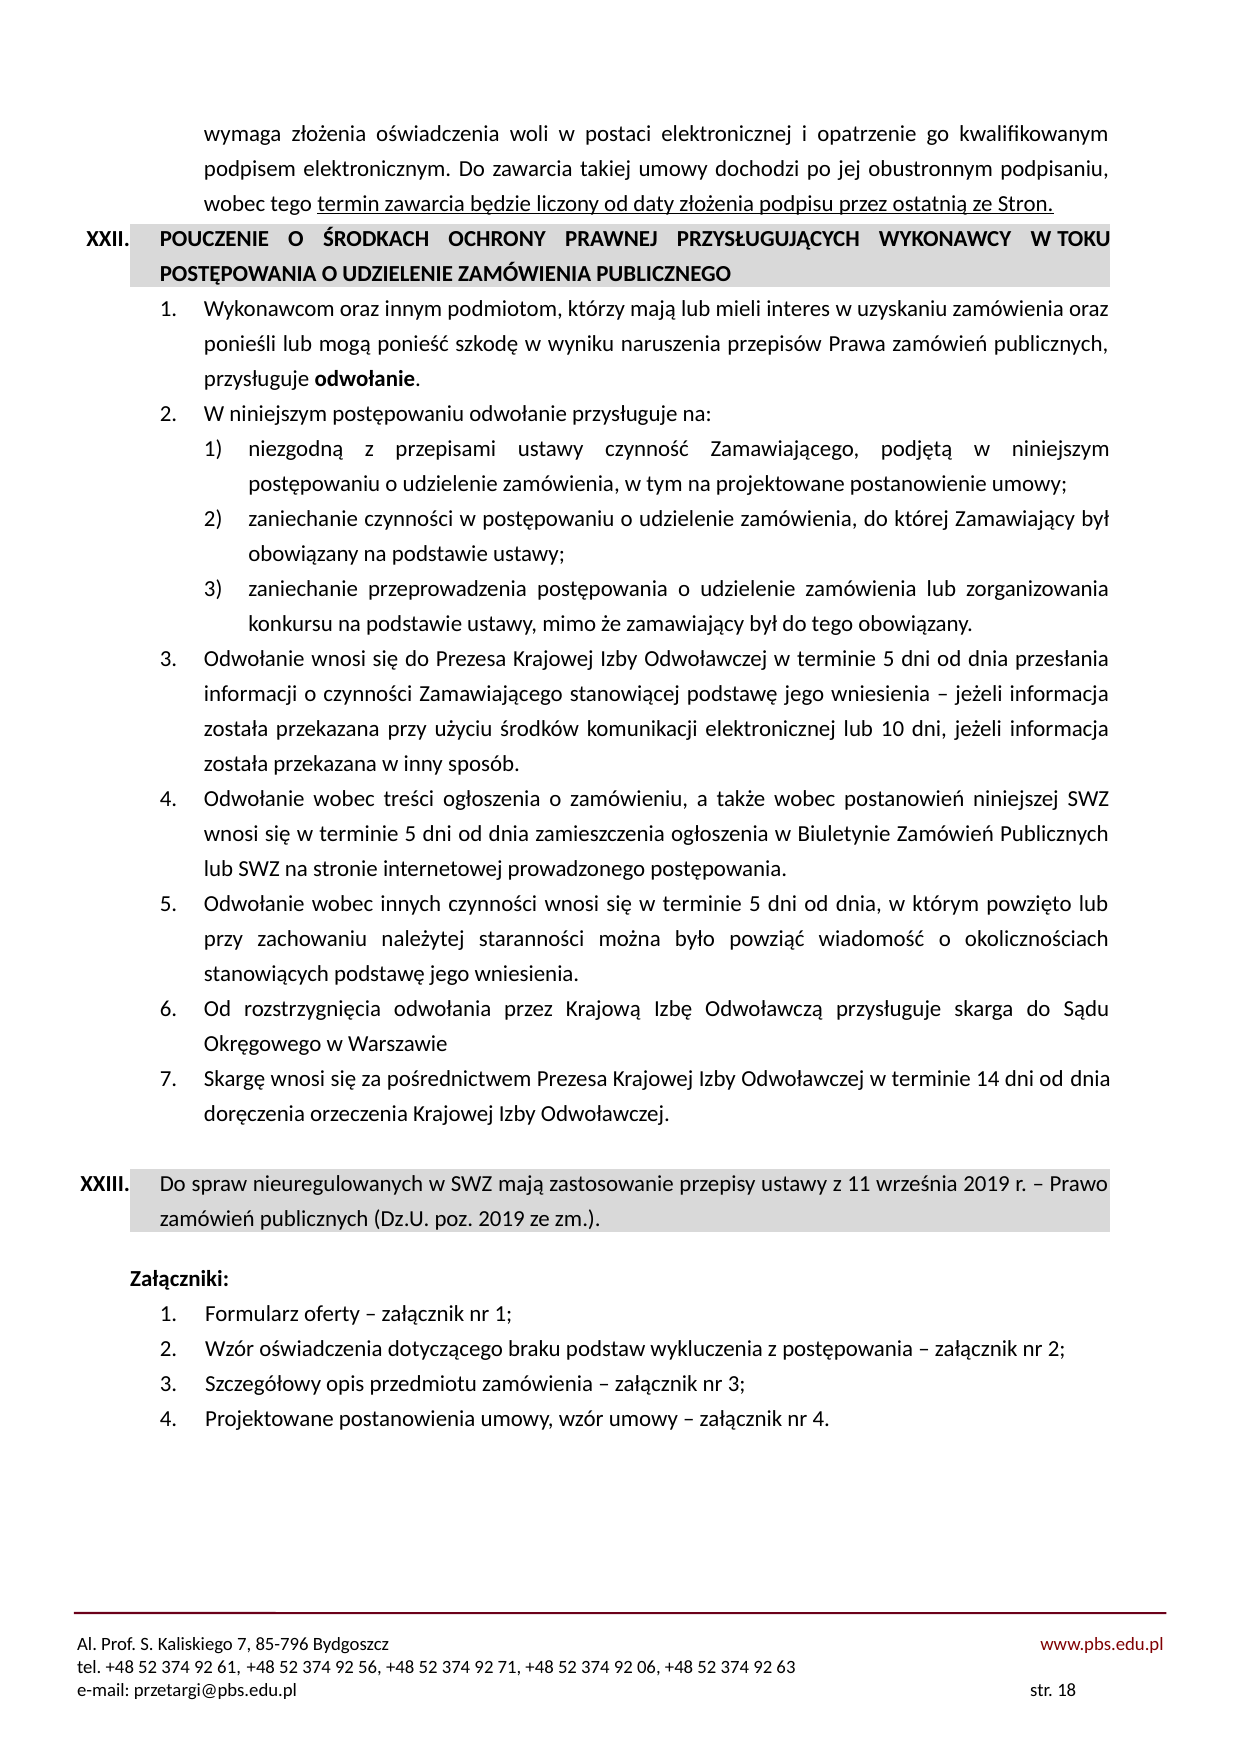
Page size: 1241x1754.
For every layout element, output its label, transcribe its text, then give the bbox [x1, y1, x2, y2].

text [204, 119, 1110, 217]
list POUCZENIE O ŚRODKACH OCHRONY PRAWNEJ PRZYSŁUGUJĄCYCH WYKONAWCY W TOKU POSTĘPOWANIA O UDZIELENIE ZAMÓWIENIA PUBLICZNEGO [130, 224, 1110, 287]
list Odwołanie wnosi się do Prezesa Krajowej Izby Odwoławczej w terminie 5 dni od dnia przesłania informacji o czynności Zamawiającego stanowiącej podstawę jego wniesienia – jeżeli informacja została przekazana przy użyciu środków komunikacji elektronicznej lub 10 dni, jeżeli informacja została przekazana w inny sposób. [159, 644, 1110, 777]
list W niniejszym postępowaniu odwołanie przysługuje na: [159, 399, 1110, 427]
list Wykonawcom oraz innym podmiotom, którzy mają lub mieli interes w uzyskaniu zamówienia oraz ponieśli lub mogą ponieść szkodę w wyniku naruszenia przepisów Prawa zamówień publicznych, przysługuje odwołanie. [159, 294, 1110, 392]
list niezgodną z przepisami ustawy czynność Zamawiającego, podjętą w niniejszym postępowaniu o udzielenie zamówienia, w tym na projektowane postanowienie umowy; [204, 434, 1110, 497]
list Formularz oferty – załącznik nr 1; [159, 1299, 1110, 1327]
list Projektowane postanowienia umowy, wzór umowy – załącznik nr 4. [159, 1404, 1110, 1432]
list Wzór oświadczenia dotyczącego braku podstaw wykluczenia z postępowania – załącznik nr 2; [159, 1334, 1110, 1362]
list Odwołanie wobec treści ogłoszenia o zamówieniu, a także wobec postanowień niniejszej SWZ wnosi się w terminie 5 dni od dnia zamieszczenia ogłoszenia w Biuletynie Zamówień Publicznych lub SWZ na stronie internetowej prowadzonego postępowania. [159, 784, 1110, 882]
list Szczegółowy opis przedmiotu zamówienia – załącznik nr 3; [159, 1369, 1110, 1397]
list Skargę wnosi się za pośrednictwem Prezesa Krajowej Izby Odwoławczej w terminie 14 dni od dnia doręczenia orzeczenia Krajowej Izby Odwoławczej. [159, 1064, 1110, 1127]
list Do spraw nieuregulowanych w SWZ mają zastosowanie przepisy ustawy z 11 września 2019 r. – Prawo zamówień publicznych (Dz.U. poz. 2019 ze zm.). [130, 1169, 1110, 1232]
list zaniechanie czynności w postępowaniu o udzielenie zamówienia, do której Zamawiający był obowiązany na podstawie ustawy; [204, 504, 1110, 567]
list Od rozstrzygnięcia odwołania przez Krajową Izbę Odwoławczą przysługuje skarga do Sądu Okręgowego w Warszawie [159, 994, 1110, 1057]
text Załączniki: [130, 1264, 1110, 1292]
list Odwołanie wobec innych czynności wnosi się w terminie 5 dni od dnia, w którym powzięto lub przy zachowaniu należytej staranności można było powziąć wiadomość o okolicznościach stanowiących podstawę jego wniesienia. [159, 889, 1110, 987]
list zaniechanie przeprowadzenia postępowania o udzielenie zamówienia lub zorganizowania konkursu na podstawie ustawy, mimo że zamawiający był do tego obowiązany. [204, 574, 1110, 637]
